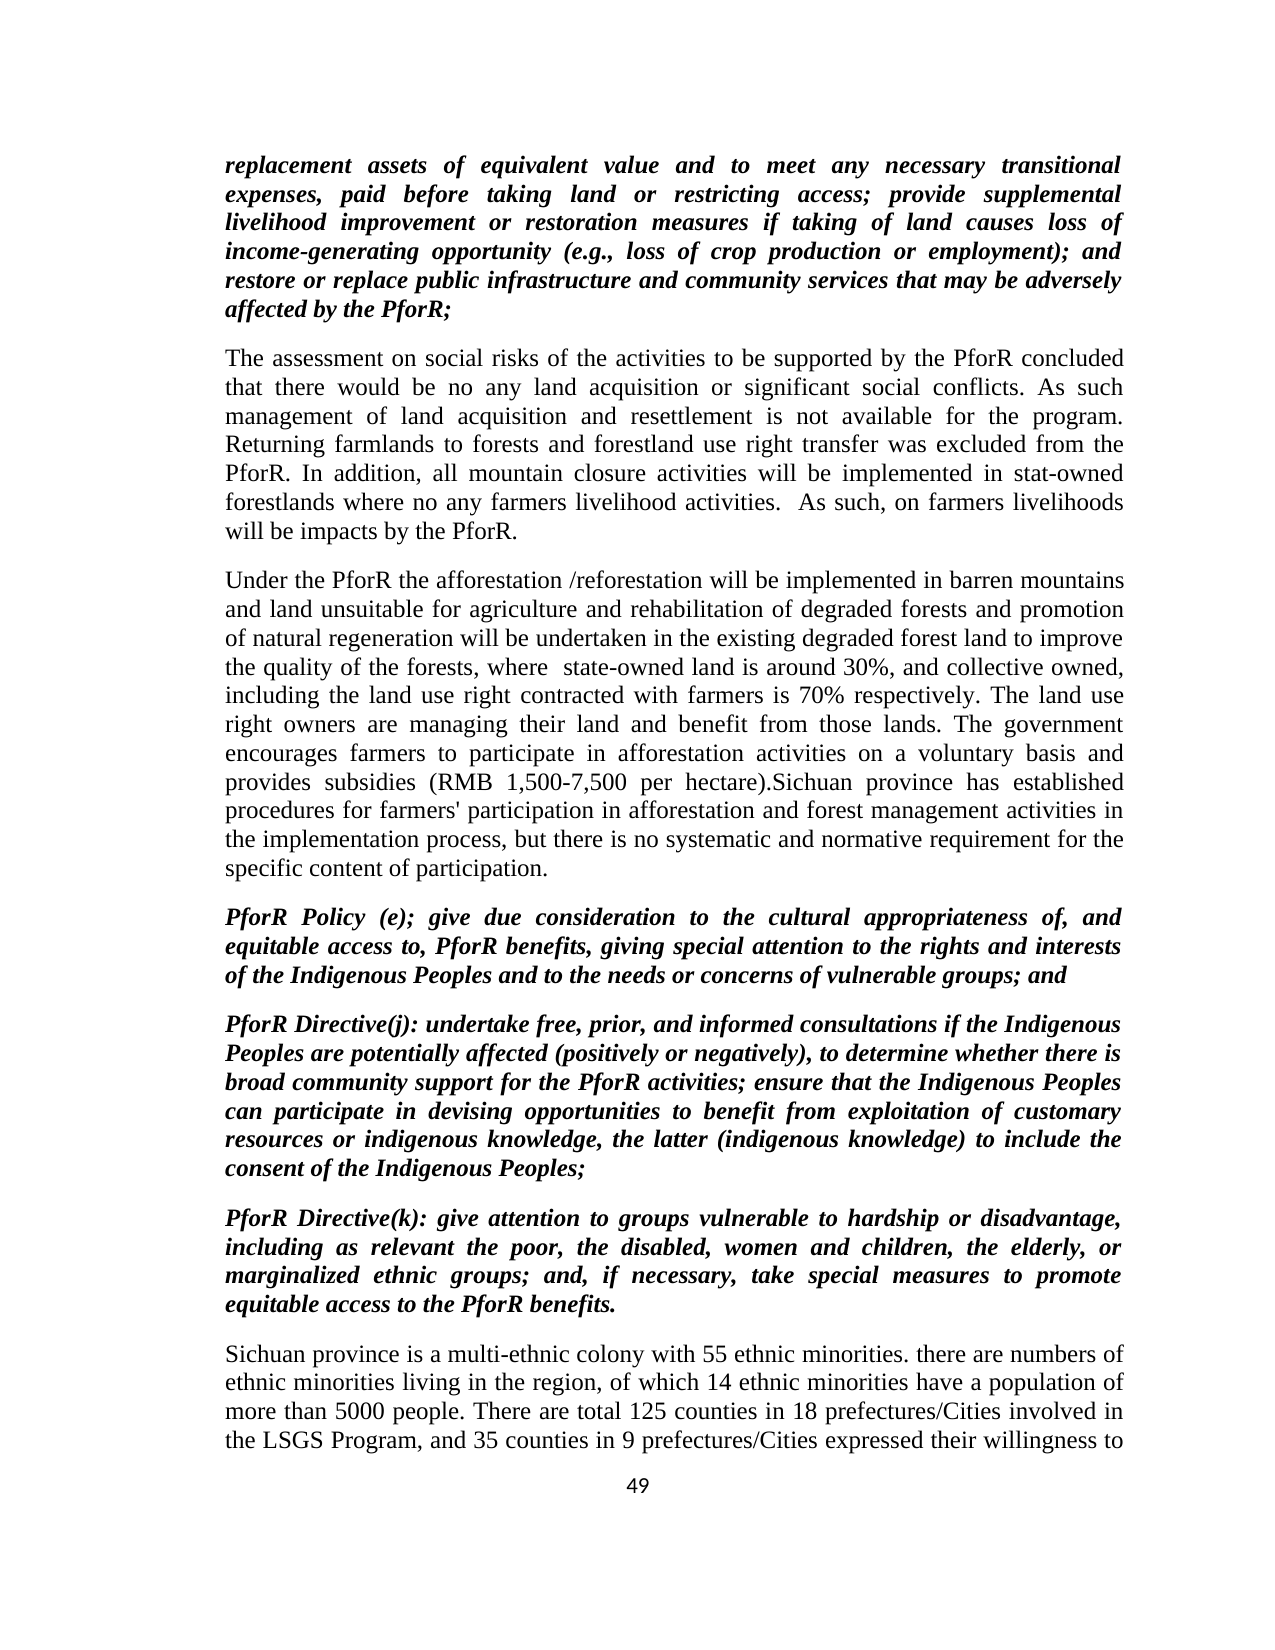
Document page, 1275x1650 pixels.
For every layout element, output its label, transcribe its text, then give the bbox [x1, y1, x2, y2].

text PforR Directive(k): give attention to groups vulnerable to hardship or disadvantage, including as relevant the poor, the disabled, women and children, the elderly, or marginalized ethnic groups; and, if necessary, take special measures to promote equitable access to the PforR benefits. [225, 1203, 1125, 1318]
text PforR Directive(j): undertake free, prior, and informed consultations if the Indigenous Peoples are potentially affected (positively or negatively), to determine whether there is broad community support for the PforR activities; ensure that the Indigenous Peoples can participate in devising opportunities to benefit from exploitation of customary resources or indigenous knowledge, the latter (indigenous knowledge) to include the consent of the Indigenous Peoples; [225, 1009, 1125, 1182]
text Under the PforR the afforestation /reforestation will be implemented in barren mountains and land unsuitable for agriculture and rehabilitation of degraded forests and promotion of natural regeneration will be undertaken in the existing degraded forest land to improve the quality of the forests, where state-owned land is around 30%, and collective owned, including the land use right contracted with farmers is 70% respectively. The land use right owners are managing their land and benefit from those lands. The government encourages farmers to participate in afforestation activities on a voluntary basis and provides subsidies (RMB 1,500-7,500 per hectare).Sichuan province has established procedures for farmers' participation in afforestation and forest management activities in the implementation process, but there is no systematic and normative requirement for the specific content of participation. [225, 565, 1125, 882]
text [225, 1339, 1125, 1454]
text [225, 150, 1125, 322]
text PforR Policy (e); give due consideration to the cultural appropriateness of, and equitable access to, PforR benefits, giving special attention to the rights and interests of the Indigenous Peoples and to the needs or concerns of vulnerable groups; and [225, 902, 1125, 989]
text The assessment on social risks of the activities to be supported by the PforR concluded that there would be no any land acquisition or significant social conflicts. As such management of land acquisition and resettlement is not available for the program. Returning farmlands to forests and forestland use right transfer was excluded from the PforR. In addition, all mountain closure activities will be implemented in stat-owned forestlands where no any farmers livelihood activities. As such, on farmers livelihoods will be impacts by the PforR. [225, 343, 1125, 544]
